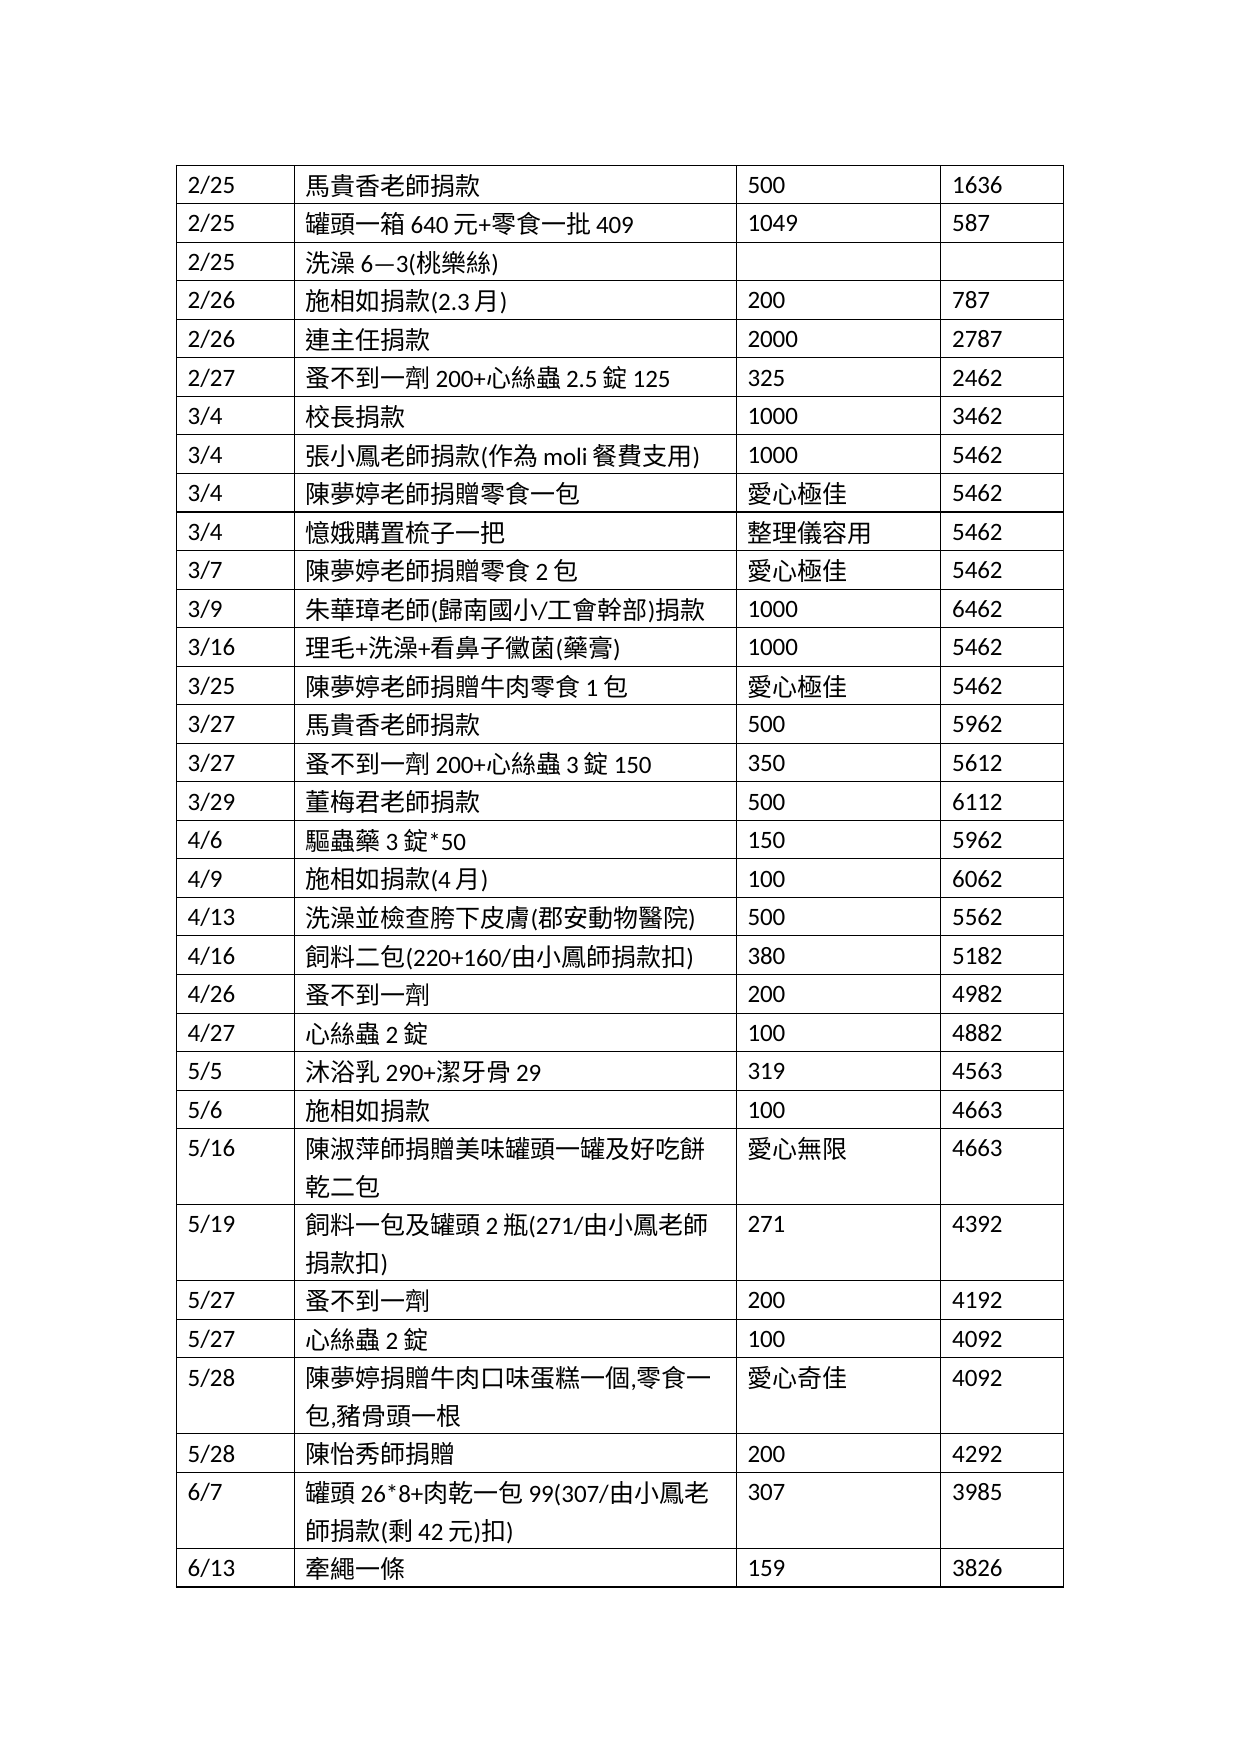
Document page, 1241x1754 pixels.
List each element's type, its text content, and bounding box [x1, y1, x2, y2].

table_cell 4292 [941, 1434, 1063, 1472]
table_cell [737, 243, 940, 280]
table_cell 500 [737, 166, 940, 203]
table_cell 1049 [737, 204, 940, 242]
table_cell 2462 [941, 358, 1063, 396]
table_cell 馬貴香老師捐款 [295, 705, 736, 743]
table_cell 飼料二包(220+160/由小鳳師捐款扣) [295, 936, 736, 974]
table_cell 3462 [941, 397, 1063, 434]
table_cell 350 [737, 744, 940, 781]
table_cell 6462 [941, 590, 1063, 627]
table_cell 理毛+洗澡+看鼻子黴菌(藥膏) [295, 628, 736, 666]
table_cell 5462 [941, 513, 1063, 550]
table_cell 5612 [941, 744, 1063, 781]
table_cell 愛心極佳 [737, 551, 940, 588]
table_cell 271 [737, 1205, 940, 1280]
table_cell 飼料一包及罐頭2瓶(271/由小鳳老師捐款扣) [295, 1205, 736, 1280]
table_cell 319 [737, 1052, 940, 1089]
table_cell 4/27 [177, 1014, 294, 1051]
table_cell 1000 [737, 435, 940, 473]
table_cell 5/28 [177, 1434, 294, 1472]
table_cell 馬貴香老師捐款 [295, 166, 736, 203]
table_cell 4563 [941, 1052, 1063, 1089]
table_cell 心絲蟲2錠 [295, 1320, 736, 1357]
table_cell [941, 243, 1063, 280]
table_cell 陳怡秀師捐贈 [295, 1434, 736, 1472]
table_cell 牽繩一條 [295, 1549, 736, 1586]
table_cell 4/16 [177, 936, 294, 974]
table_cell 4/13 [177, 898, 294, 935]
table_cell 159 [737, 1549, 940, 1586]
table_cell 5/16 [177, 1129, 294, 1204]
table_cell 沐浴乳290+潔牙骨29 [295, 1052, 736, 1089]
table_cell 5462 [941, 667, 1063, 704]
table_cell 施相如捐款 [295, 1091, 736, 1128]
table_cell 愛心奇佳 [737, 1358, 940, 1433]
table_cell 325 [737, 358, 940, 396]
table_cell 4663 [941, 1129, 1063, 1204]
table_cell 4982 [941, 975, 1063, 1012]
table_cell 5/6 [177, 1091, 294, 1128]
table_cell 連主任捐款 [295, 320, 736, 357]
table_cell 5462 [941, 474, 1063, 511]
table_cell 陳淑萍師捐贈美味罐頭一罐及好吃餅乾二包 [295, 1129, 736, 1204]
table_cell 2/26 [177, 320, 294, 357]
table_cell 1636 [941, 166, 1063, 203]
table_cell 施相如捐款(2.3月) [295, 281, 736, 319]
table_cell 3985 [941, 1473, 1063, 1548]
table_cell 6/13 [177, 1549, 294, 1586]
table_cell 整理儀容用 [737, 513, 940, 550]
table_cell 驅蟲藥3錠*50 [295, 821, 736, 858]
table_cell 307 [737, 1473, 940, 1548]
table_cell 5962 [941, 705, 1063, 743]
table_cell 4663 [941, 1091, 1063, 1128]
table_cell 500 [737, 782, 940, 820]
table_cell 100 [737, 1320, 940, 1357]
table_cell 3/27 [177, 705, 294, 743]
table_cell 3/9 [177, 590, 294, 627]
table_cell 3/27 [177, 744, 294, 781]
table_cell 校長捐款 [295, 397, 736, 434]
table_cell 5562 [941, 898, 1063, 935]
table_cell 3/4 [177, 513, 294, 550]
table_cell 3/4 [177, 435, 294, 473]
table_cell 587 [941, 204, 1063, 242]
table_cell 5962 [941, 821, 1063, 858]
table_cell 100 [737, 1014, 940, 1051]
table_cell 5462 [941, 628, 1063, 666]
table_cell 5/5 [177, 1052, 294, 1089]
table_cell 陳夢婷捐贈牛肉口味蛋糕一個,零食一包,豬骨頭一根 [295, 1358, 736, 1433]
table_cell 4192 [941, 1281, 1063, 1319]
table_cell 4/9 [177, 859, 294, 897]
table_cell 罐頭26*8+肉乾一包99(307/由小鳳老師捐款(剩42元)扣) [295, 1473, 736, 1548]
table_cell 愛心無限 [737, 1129, 940, 1204]
table_cell 4/6 [177, 821, 294, 858]
table_cell 3/16 [177, 628, 294, 666]
table_cell 蚤不到一劑200+心絲蟲3錠150 [295, 744, 736, 781]
table_cell 500 [737, 898, 940, 935]
table_cell 6062 [941, 859, 1063, 897]
table_cell 陳夢婷老師捐贈零食一包 [295, 474, 736, 511]
table_cell 150 [737, 821, 940, 858]
table_cell 2787 [941, 320, 1063, 357]
table_cell 2/25 [177, 166, 294, 203]
table_cell 500 [737, 705, 940, 743]
table_cell 2000 [737, 320, 940, 357]
table_cell 5462 [941, 551, 1063, 588]
table_cell 愛心極佳 [737, 667, 940, 704]
table_cell 5/27 [177, 1320, 294, 1357]
table_cell 100 [737, 1091, 940, 1128]
table_cell 憶娥購置梳子一把 [295, 513, 736, 550]
table_cell 洗澡6—3(桃樂絲) [295, 243, 736, 280]
table_cell 陳夢婷老師捐贈零食2包 [295, 551, 736, 588]
table_cell 2/26 [177, 281, 294, 319]
table_cell 罐頭一箱640元+零食一批409 [295, 204, 736, 242]
table_cell 1000 [737, 397, 940, 434]
table_cell 2/25 [177, 243, 294, 280]
table_cell 4392 [941, 1205, 1063, 1280]
table_cell 洗澡並檢查胯下皮膚(郡安動物醫院) [295, 898, 736, 935]
table_cell 陳夢婷老師捐贈牛肉零食1包 [295, 667, 736, 704]
table_cell 4092 [941, 1358, 1063, 1433]
table_cell 4/26 [177, 975, 294, 1012]
table_cell 施相如捐款(4月) [295, 859, 736, 897]
table_cell 5182 [941, 936, 1063, 974]
table_cell 2/27 [177, 358, 294, 396]
table_cell 200 [737, 1281, 940, 1319]
table_cell 5/27 [177, 1281, 294, 1319]
table_cell 5462 [941, 435, 1063, 473]
table_cell 1000 [737, 590, 940, 627]
table_cell 2/25 [177, 204, 294, 242]
table_cell 787 [941, 281, 1063, 319]
table_cell 200 [737, 1434, 940, 1472]
table_cell 蚤不到一劑 [295, 1281, 736, 1319]
table_cell 200 [737, 975, 940, 1012]
table_cell 1000 [737, 628, 940, 666]
table_cell 3/4 [177, 474, 294, 511]
table_cell 380 [737, 936, 940, 974]
table_cell 愛心極佳 [737, 474, 940, 511]
table_cell 3/29 [177, 782, 294, 820]
table_cell 朱華璋老師(歸南國小/工會幹部)捐款 [295, 590, 736, 627]
table_cell 100 [737, 859, 940, 897]
table_cell 4092 [941, 1320, 1063, 1357]
table_cell 6/7 [177, 1473, 294, 1548]
table_cell 蚤不到一劑 [295, 975, 736, 1012]
table_cell 張小鳳老師捐款(作為moli餐費支用) [295, 435, 736, 473]
table_cell 3/25 [177, 667, 294, 704]
table_cell 4882 [941, 1014, 1063, 1051]
table_cell 3826 [941, 1549, 1063, 1586]
table_cell 5/19 [177, 1205, 294, 1280]
table_cell 董梅君老師捐款 [295, 782, 736, 820]
table_cell 3/4 [177, 397, 294, 434]
table_cell 6112 [941, 782, 1063, 820]
table_cell 5/28 [177, 1358, 294, 1433]
table_cell 3/7 [177, 551, 294, 588]
table_cell 200 [737, 281, 940, 319]
table_cell 心絲蟲2錠 [295, 1014, 736, 1051]
table_cell 蚤不到一劑200+心絲蟲2.5錠125 [295, 358, 736, 396]
